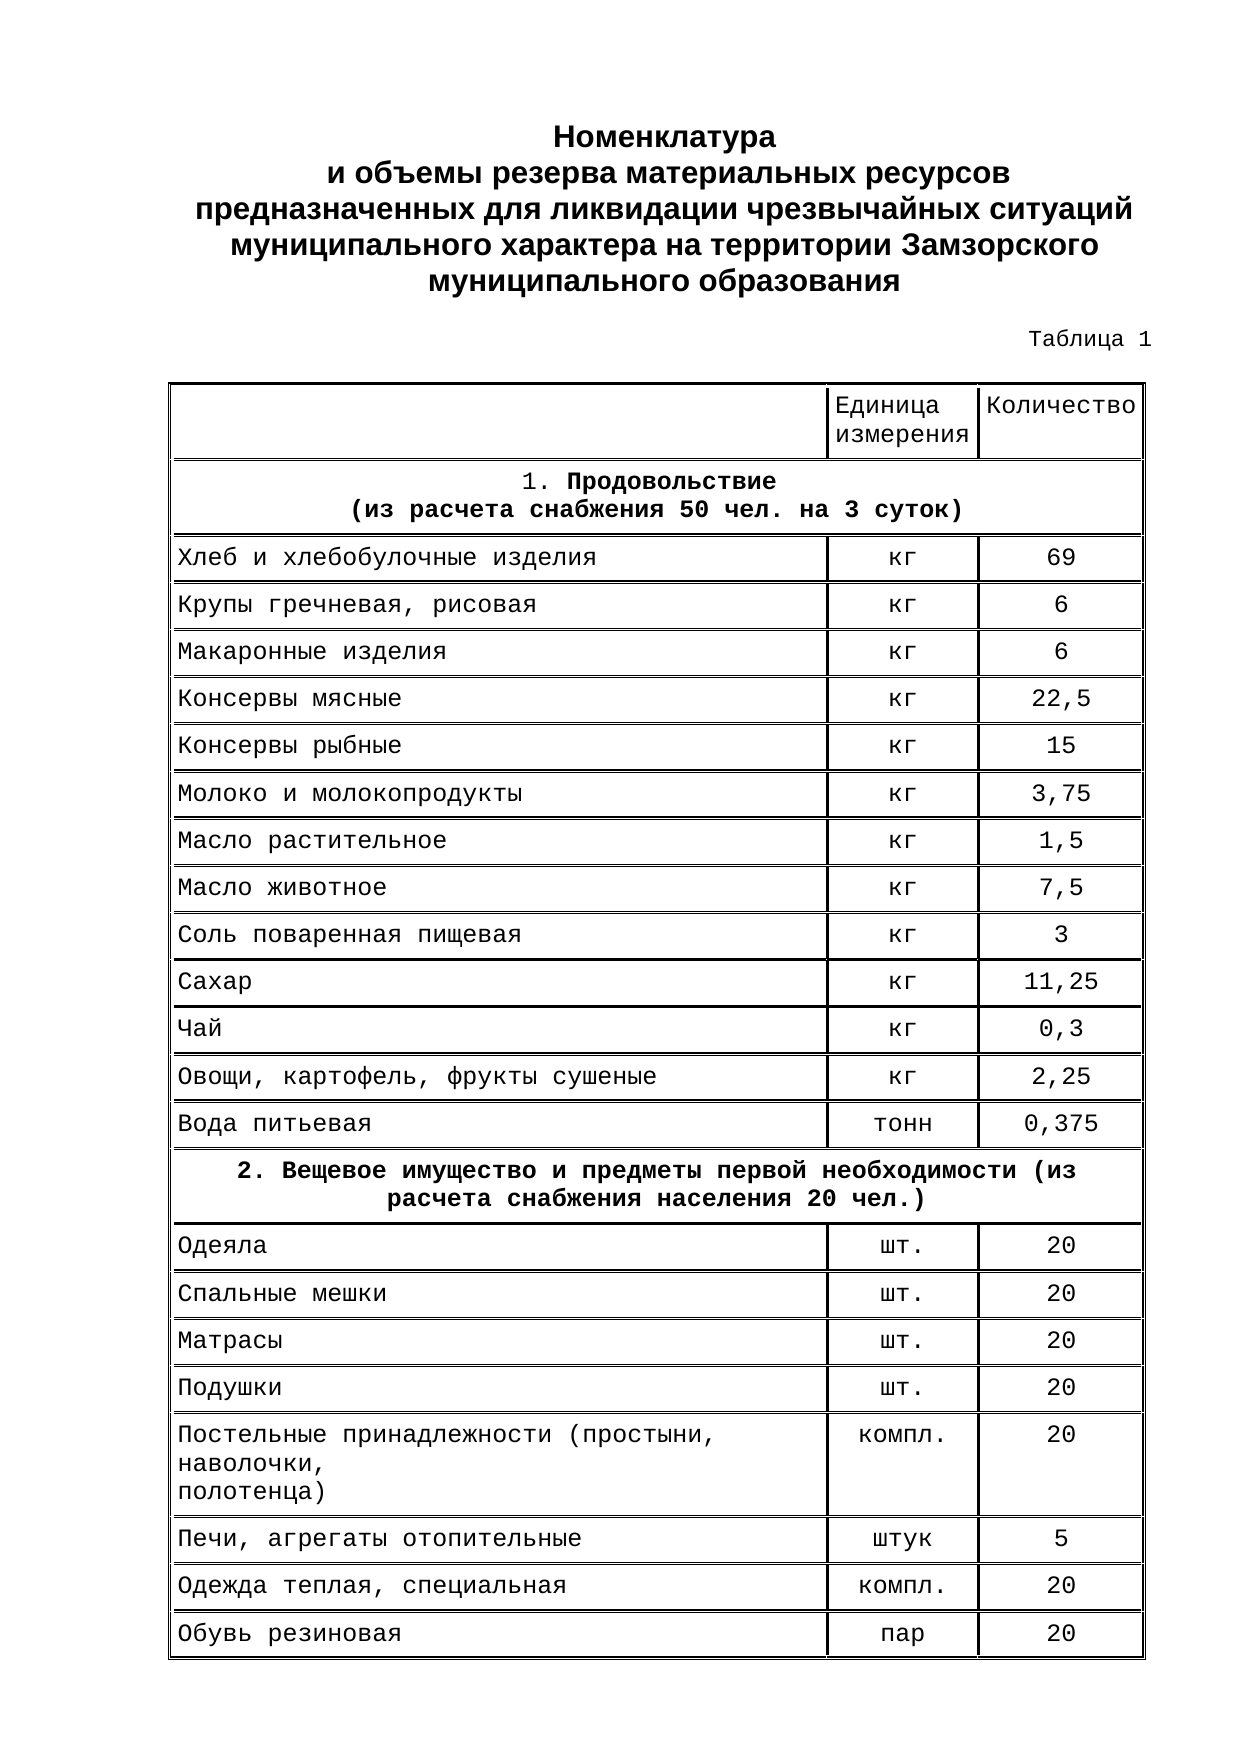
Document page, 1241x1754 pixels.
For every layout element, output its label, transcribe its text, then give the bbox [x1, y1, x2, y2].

table_cell Хлеб и хлебобулочные изделия [171, 533, 826, 580]
table_cell 0,375 [980, 1099, 1143, 1147]
table_cell кг [829, 867, 977, 911]
table_cell Печи, агрегаты отопительные [169, 1515, 827, 1562]
table_cell Макаронные изделия [171, 628, 826, 675]
table_cell кг [829, 1008, 977, 1052]
table_cell 20 [980, 1222, 1142, 1269]
table_cell пар [827, 1613, 978, 1656]
table_cell Вода питьевая [171, 1099, 826, 1147]
table_cell 3,75 [980, 769, 1143, 816]
table_header Количество [978, 385, 1142, 458]
table_cell шт. [829, 1273, 977, 1316]
table_cell Сахар [169, 958, 826, 1005]
table_cell 20 [978, 1609, 1143, 1656]
table_cell 6 [980, 580, 1143, 627]
table_cell Постельные принадлежности (простыни, наволочки, полотенца) [169, 1411, 827, 1515]
table_cell Спальные мешки [171, 1269, 826, 1316]
table_cell шт. [829, 1225, 977, 1269]
table_cell шт. [829, 1320, 977, 1364]
table_cell Матрасы [171, 1316, 826, 1364]
table_cell компл. [829, 1565, 977, 1609]
table_cell кг [829, 725, 977, 769]
table_cell Молоко и молокопродукты [171, 769, 826, 816]
text Таблица 1 [177, 327, 1152, 353]
table_cell Крупы гречневая, рисовая [171, 580, 826, 627]
table_cell Чай [171, 1005, 826, 1052]
table_cell Соль поваренная пищевая [169, 911, 827, 958]
table_cell тонн [829, 1103, 977, 1147]
table_cell Консервы мясные [169, 675, 827, 722]
table_cell штук [829, 1518, 977, 1562]
table_cell кг [829, 773, 977, 816]
text Номенклатура [177, 118, 1152, 154]
table_cell 7,5 [980, 864, 1143, 911]
table_cell 11,25 [980, 958, 1144, 1005]
table_cell Овощи, картофель, фрукты сушеные [171, 1052, 826, 1099]
table_cell кг [829, 914, 977, 958]
table_cell 3 [978, 911, 1144, 958]
text и объемы резерва материальных ресурсов [177, 154, 1152, 190]
table_cell компл. [829, 1414, 977, 1515]
table_cell 0,3 [980, 1005, 1142, 1052]
table_cell 20 [978, 1562, 1144, 1609]
table_cell 20 [980, 1316, 1143, 1364]
table_header [171, 384, 827, 458]
table_cell кг [829, 678, 977, 722]
table_cell 69 [980, 533, 1143, 580]
table_cell 20 [980, 1269, 1143, 1316]
table_cell 20 [978, 1411, 1144, 1515]
table_cell Одежда теплая, специальная [169, 1562, 827, 1609]
table_cell кг [829, 631, 977, 675]
table_cell Масло животное [171, 864, 826, 911]
table_cell 15 [978, 722, 1144, 769]
table_cell 5 [978, 1515, 1144, 1562]
table_cell Консервы рыбные [169, 722, 827, 769]
table_cell 1,5 [980, 816, 1143, 863]
table_cell кг [829, 584, 977, 627]
table_cell Обувь резиновая [171, 1609, 827, 1656]
table_cell кг [829, 1056, 977, 1099]
table_cell 20 [978, 1364, 1144, 1411]
table_cell 2. Вещевое имущество и предметы первой необходимости (из расчета снабжения населения 20 чел.) [169, 1147, 1144, 1222]
table_cell кг [829, 820, 977, 863]
table_cell шт. [829, 1367, 977, 1411]
table_cell 6 [980, 628, 1143, 675]
table_cell Масло растительное [171, 816, 826, 863]
table_cell Подушки [169, 1364, 827, 1411]
table_cell 1. Продовольствие (из расчета снабжения 50 чел. на 3 суток) [169, 458, 1144, 533]
table_cell кг [829, 537, 977, 580]
table_cell 22,5 [978, 675, 1144, 722]
table_cell 2,25 [980, 1052, 1143, 1099]
table_cell Одеяла [171, 1222, 826, 1269]
table_cell кг [829, 961, 977, 1005]
text предназначенных для ликвидации чрезвычайных ситуаций муниципального характера на территории Замзорского муниципального образования [177, 190, 1152, 298]
table_header Единица измерения [827, 384, 978, 458]
